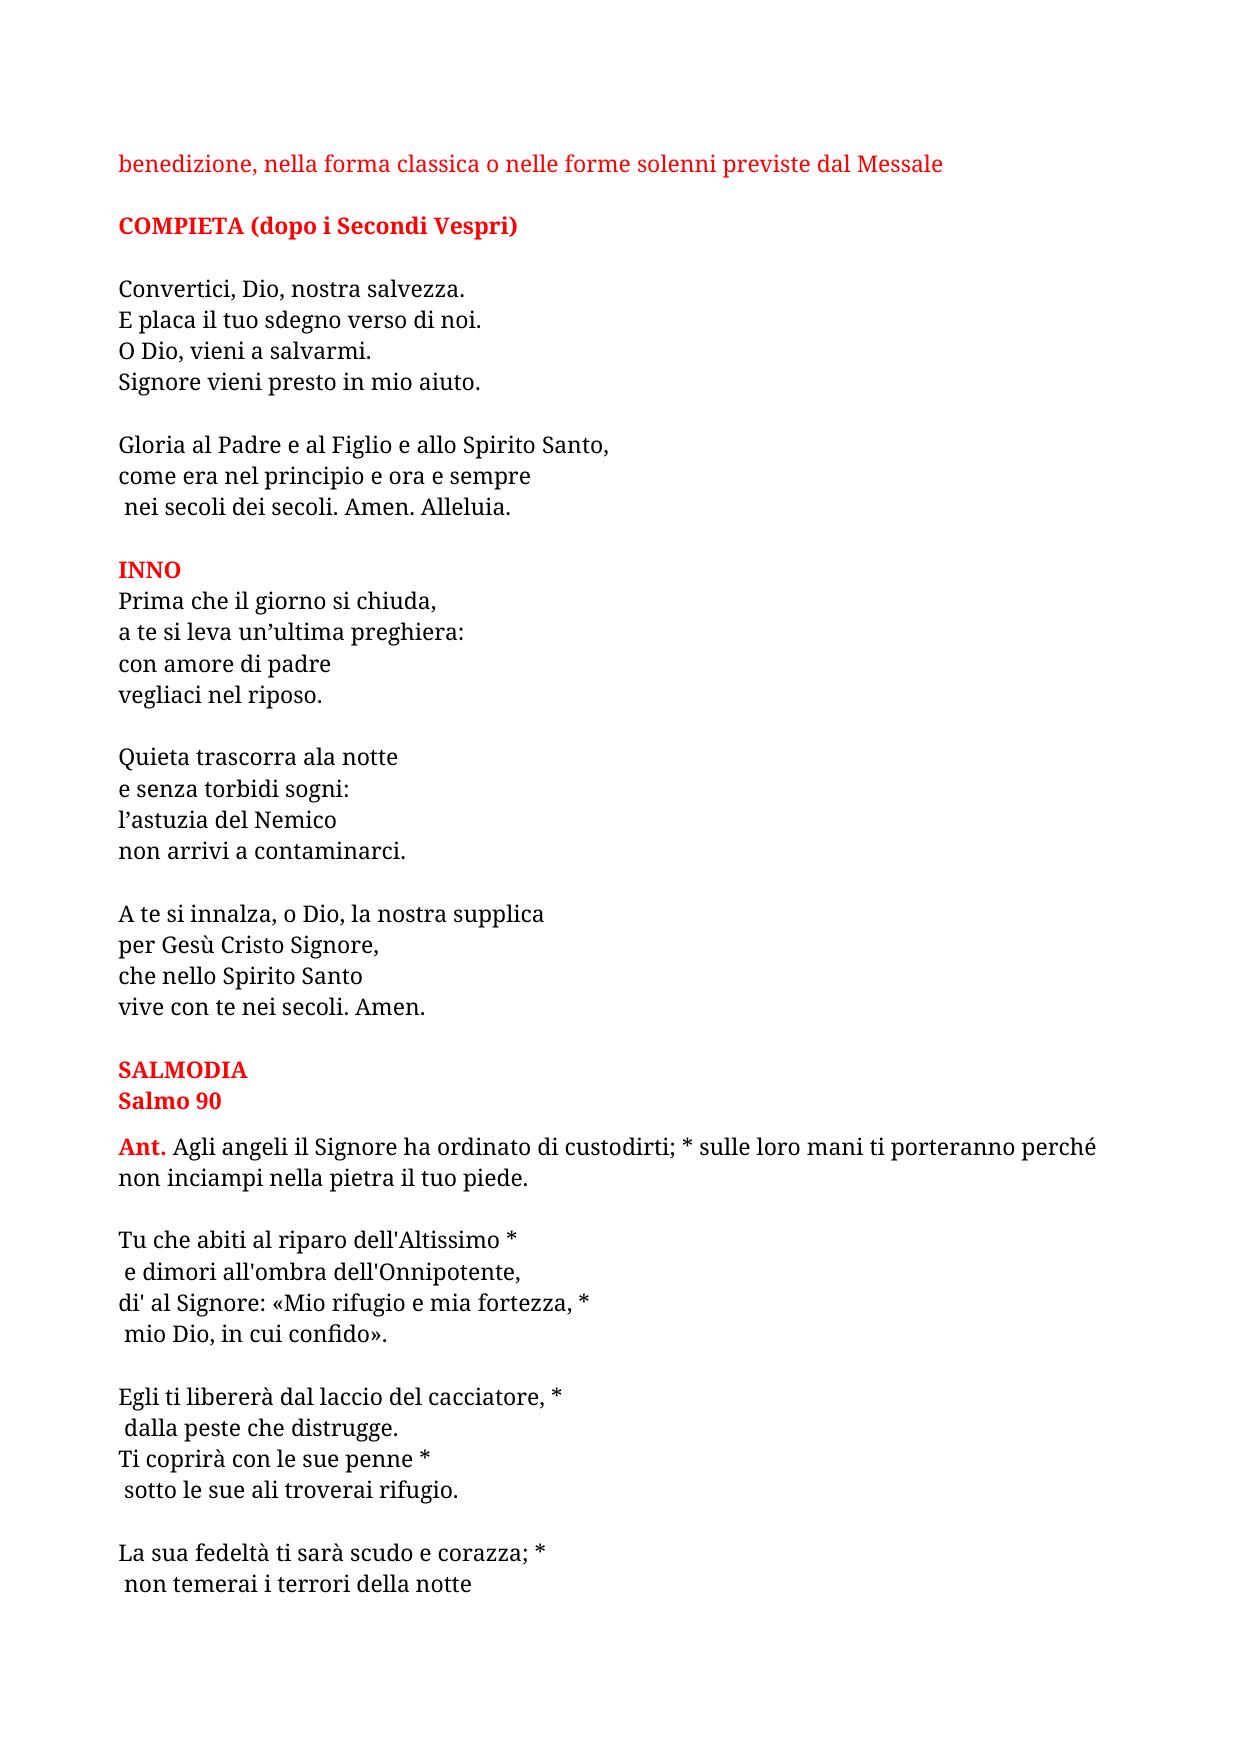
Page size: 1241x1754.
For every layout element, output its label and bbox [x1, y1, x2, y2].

text [118, 148, 1122, 1631]
